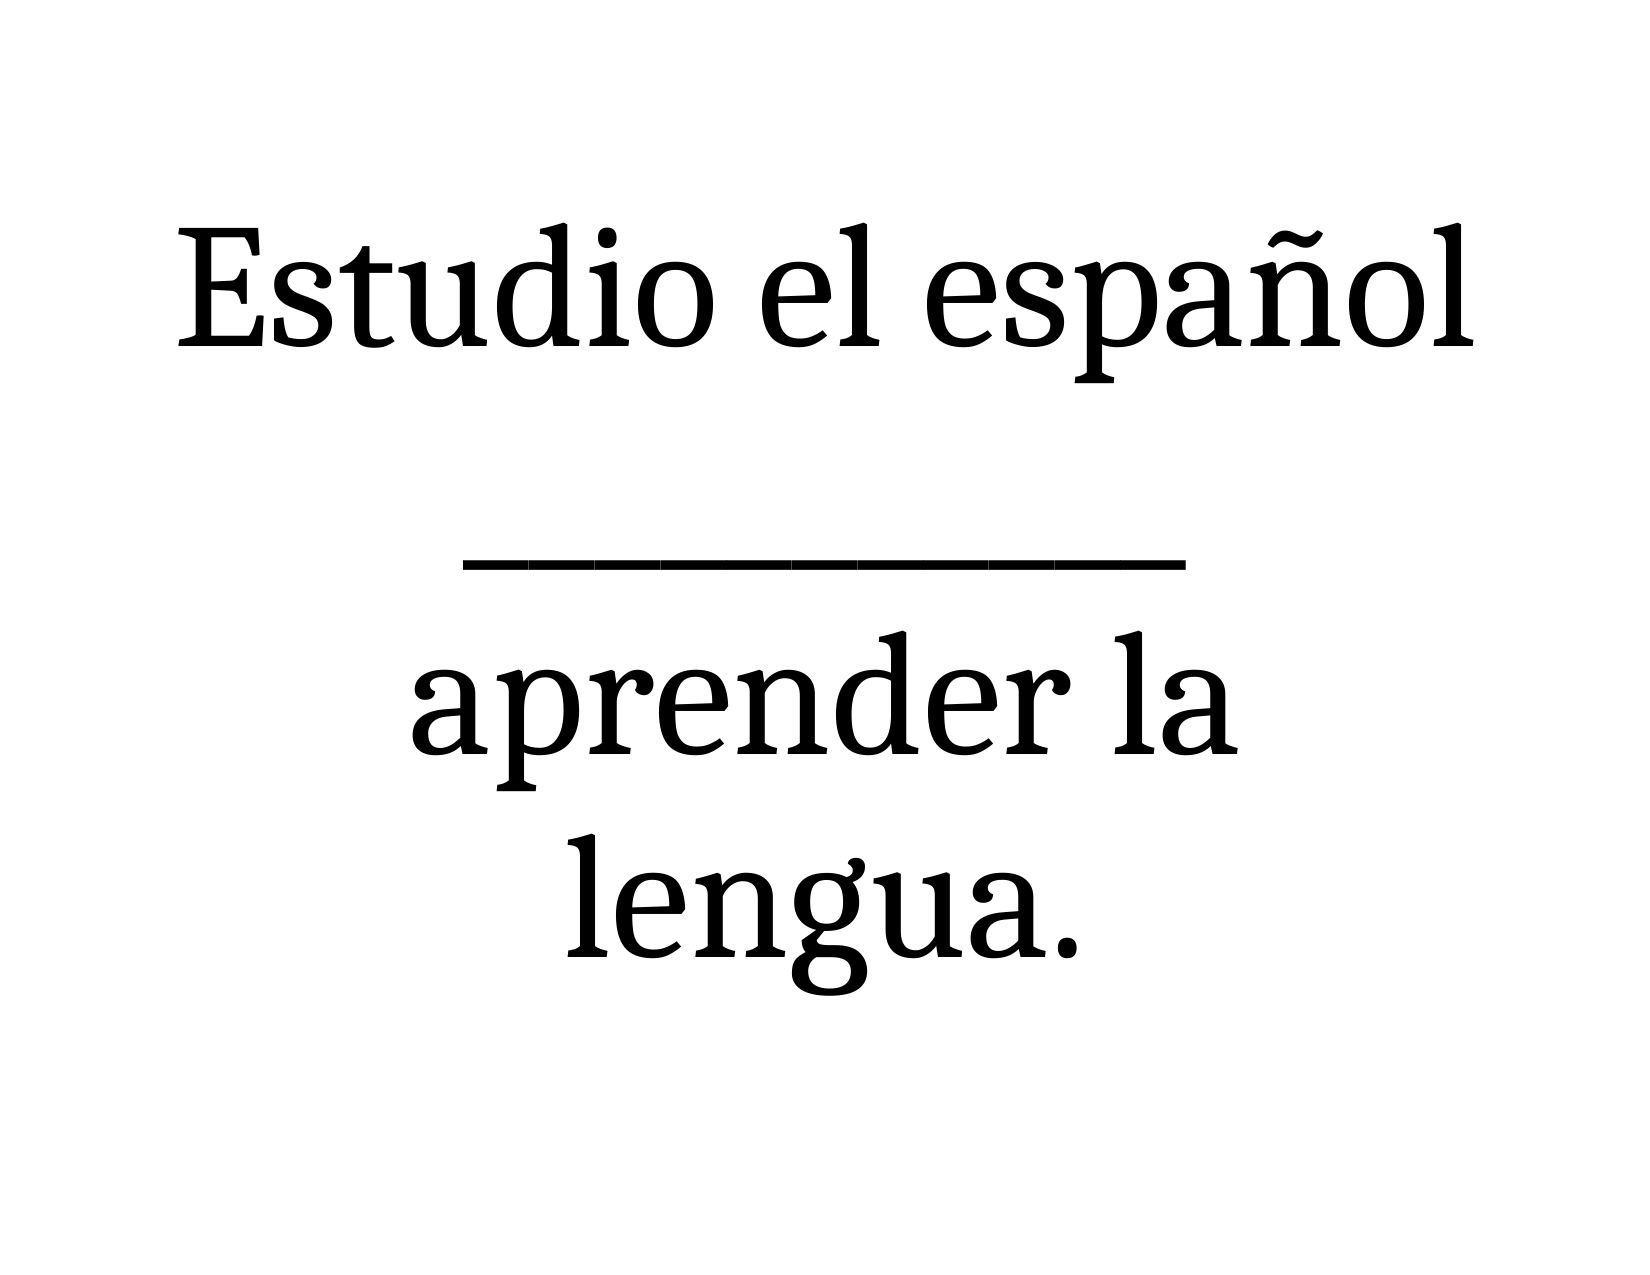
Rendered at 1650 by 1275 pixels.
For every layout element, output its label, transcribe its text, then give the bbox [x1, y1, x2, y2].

text Estudio el español ___________ aprender la lengua. [150, 187, 1500, 1002]
